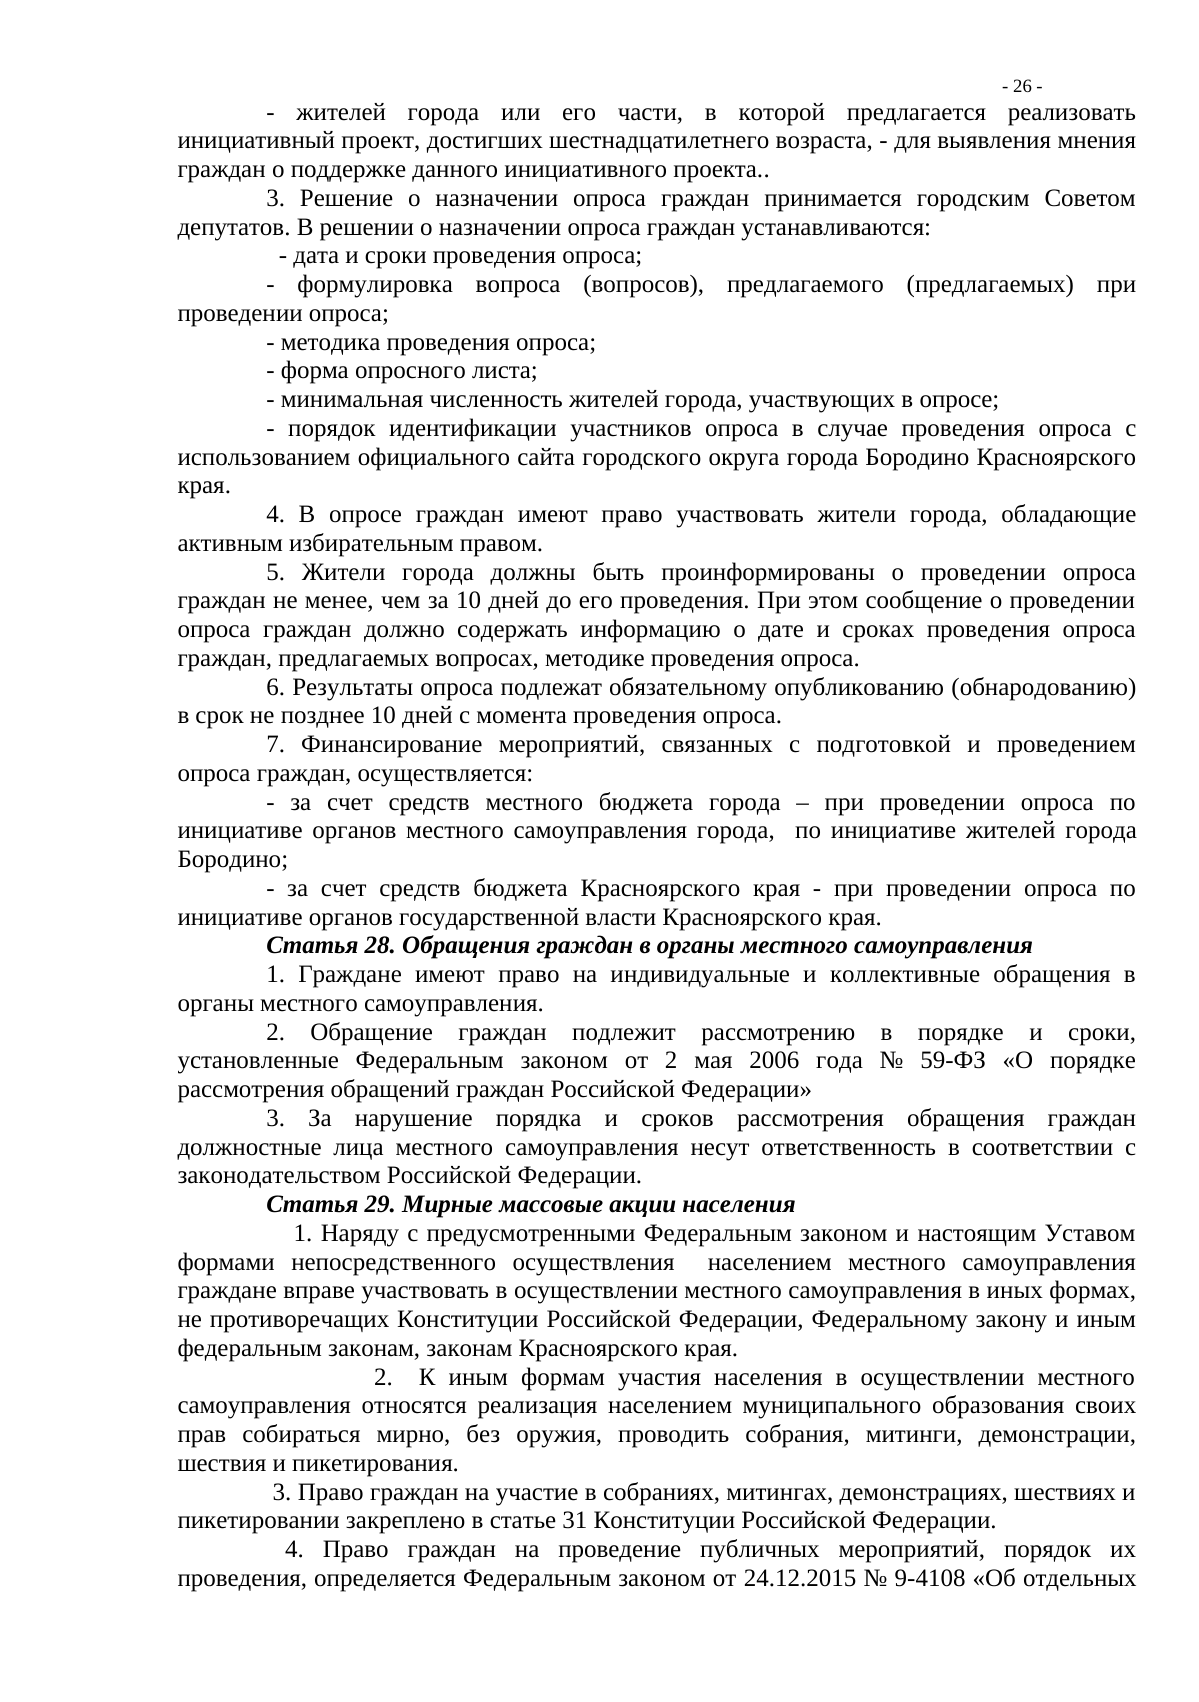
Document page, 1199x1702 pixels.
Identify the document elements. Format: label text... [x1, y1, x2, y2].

text Статья 29. Мирные массовые акции населения [177, 1189, 1137, 1218]
text - форма опросного листа; [177, 355, 1137, 384]
text - формулировка вопроса (вопросов), предлагаемого (предлагаемых) при проведении опроса; [177, 269, 1137, 327]
text 2. Обращение граждан подлежит рассмотрению в порядке и сроки, установленные Федеральным законом от 2 мая 2006 года № 59-ФЗ «О порядке рассмотрения обращений граждан Российской Федерации» [177, 1017, 1137, 1103]
text 1. Граждане имеют право на индивидуальные и коллективные обращения в органы местного самоуправления. [177, 959, 1137, 1017]
text 6. Результаты опроса подлежат обязательному опубликованию (обнародованию) в срок не позднее 10 дней с момента проведения опроса. [177, 672, 1137, 729]
text - за счет средств бюджета Красноярского края - при проведении опроса по инициативе органов государственной власти Красноярского края. [177, 873, 1137, 930]
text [177, 1534, 1137, 1592]
text 3. Решение о назначении опроса граждан принимается городским Советом депутатов. В решении о назначении опроса граждан устанавливаются: [177, 183, 1137, 240]
text 1. Наряду с предусмотренными Федеральным законом и настоящим Уставом формами непосредственного осуществления населением местного самоуправления граждане вправе участвовать в осуществлении местного самоуправления в иных формах, не противоречащих Конституции Российской Федерации, Федеральному закону и иным федеральным законам, законам Красноярского края. [177, 1218, 1137, 1362]
text 3. За нарушение порядка и сроков рассмотрения обращения граждан должностные лица местного самоуправления несут ответственность в соответствии с законодательством Российской Федерации. [177, 1103, 1137, 1189]
text - за счет средств местного бюджета города – при проведении опроса по инициативе органов местного самоуправления города, по инициативе жителей города Бородино; [177, 787, 1137, 873]
text - порядок идентификации участников опроса в случае проведения опроса с использованием официального сайта городского округа города Бородино Красноярского края. [177, 413, 1137, 499]
text - жителей города или его части, в которой предлагается реализовать инициативный проект, достигших шестнадцатилетнего возраста, - для выявления мнения граждан о поддержке данного инициативного проекта.. [177, 97, 1137, 183]
text 5. Жители города должны быть проинформированы о проведении опроса граждан не менее, чем за 10 дней до его проведения. При этом сообщение о проведении опроса граждан должно содержать информацию о дате и сроках проведения опроса граждан, предлагаемых вопросах, методике проведения опроса. [177, 557, 1137, 672]
text 2. К иным формам участия населения в осуществлении местного самоуправления относятся реализация населением муниципального образования своих прав собираться мирно, без оружия, проводить собрания, митинги, демонстрации, шествия и пикетирования. [177, 1362, 1137, 1477]
text 4. В опросе граждан имеют право участвовать жители города, обладающие активным избирательным правом. [177, 499, 1137, 557]
text 3. Право граждан на участие в собраниях, митингах, демонстрациях, шествиях и пикетировании закреплено в статье 31 Конституции Российской Федерации. [177, 1477, 1137, 1534]
text 7. Финансирование мероприятий, связанных с подготовкой и проведением опроса граждан, осуществляется: [177, 729, 1137, 787]
text - минимальная численность жителей города, участвующих в опросе; [177, 384, 1137, 413]
text Статья 28. Обращения граждан в органы местного самоуправления [177, 930, 1137, 959]
text - дата и сроки проведения опроса; [177, 240, 1137, 269]
text - методика проведения опроса; [177, 327, 1137, 355]
